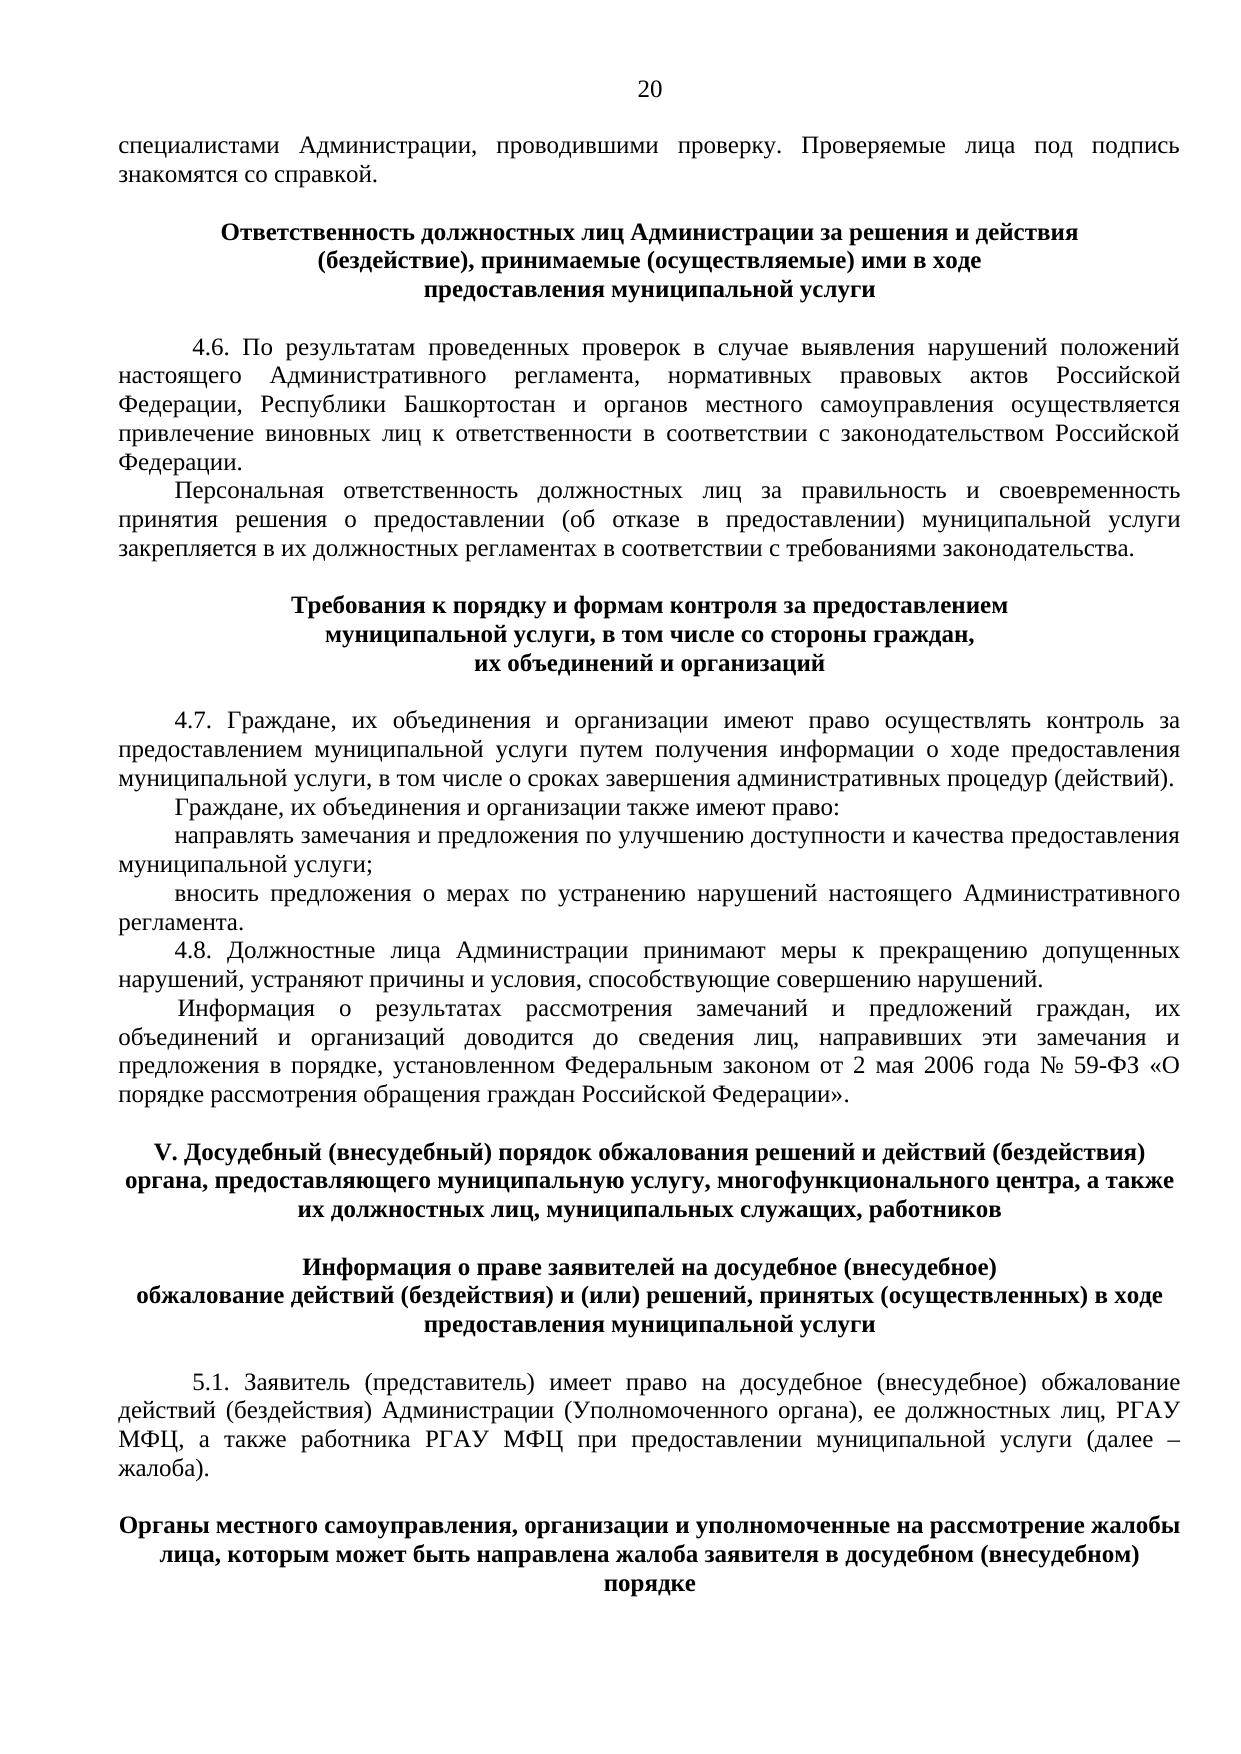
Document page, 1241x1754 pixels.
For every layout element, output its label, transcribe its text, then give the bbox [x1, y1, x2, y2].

text Граждане, их объединения и организации также имеют право: [118, 792, 1181, 821]
text предоставления муниципальной услуги [118, 274, 1181, 303]
text Органы местного самоуправления, организации и уполномоченные на рассмотрение жалобы лица, которым может быть направлена жалоба заявителя в досудебном (внесудебном) порядке [118, 1511, 1181, 1597]
text их объединений и организаций [118, 648, 1181, 677]
text V. Досудебный (внесудебный) порядок обжалования решений и действий (бездействия) органа, предоставляющего муниципальную услугу, многофункционального центра, а также их должностных лиц, муниципальных служащих, работников [118, 1137, 1181, 1223]
text Требования к порядку и формам контроля за предоставлением [118, 591, 1181, 619]
text 4.8. Должностные лица Администрации принимают меры к прекращению допущенных нарушений, устраняют причины и условия, способствующие совершению нарушений. [118, 936, 1181, 993]
text муниципальной услуги, в том числе со стороны граждан, [118, 619, 1181, 648]
text Ответственность должностных лиц Администрации за решения и действия [118, 217, 1181, 246]
text обжалование действий (бездействия) и (или) решений, принятых (осуществленных) в ходе предоставления муниципальной услуги [118, 1281, 1181, 1338]
text 5.1. Заявитель (представитель) имеет право на досудебное (внесудебное) обжалование действий (бездействия) Администрации (Уполномоченного органа), ее должностных лиц, РГАУ МФЦ, а также работника РГАУ МФЦ при предоставлении муниципальной услуги (далее – жалоба). [118, 1367, 1181, 1482]
text Информация о праве заявителей на досудебное (внесудебное) [118, 1252, 1181, 1281]
text направлять замечания и предложения по улучшению доступности и качества предоставления муниципальной услуги; [118, 821, 1181, 878]
text вносить предложения о мерах по устранению нарушений настоящего Административного регламента. [118, 878, 1181, 936]
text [118, 131, 1181, 188]
text 4.6. По результатам проведенных проверок в случае выявления нарушений положений настоящего Административного регламента, нормативных правовых актов Российской Федерации, Республики Башкортостан и органов местного самоуправления осуществляется привлечение виновных лиц к ответственности в соответствии с законодательством Российской Федерации. [118, 332, 1181, 476]
text Информация о результатах рассмотрения замечаний и предложений граждан, их объединений и организаций доводится до сведения лиц, направивших эти замечания и предложения в порядке, установленном Федеральным законом от 2 мая 2006 года № 59-ФЗ «О порядке рассмотрения обращения граждан Российской Федерации». [118, 993, 1181, 1108]
text Персональная ответственность должностных лиц за правильность и своевременность принятия решения о предоставлении (об отказе в предоставлении) муниципальной услуги закрепляется в их должностных регламентах в соответствии с требованиями законодательства. [118, 476, 1181, 562]
text (бездействие), принимаемые (осуществляемые) ими в ходе [118, 246, 1181, 274]
text 4.7. Граждане, их объединения и организации имеют право осуществлять контроль за предоставлением муниципальной услуги путем получения информации о ходе предоставления муниципальной услуги, в том числе о сроках завершения административных процедур (действий). [118, 706, 1181, 792]
